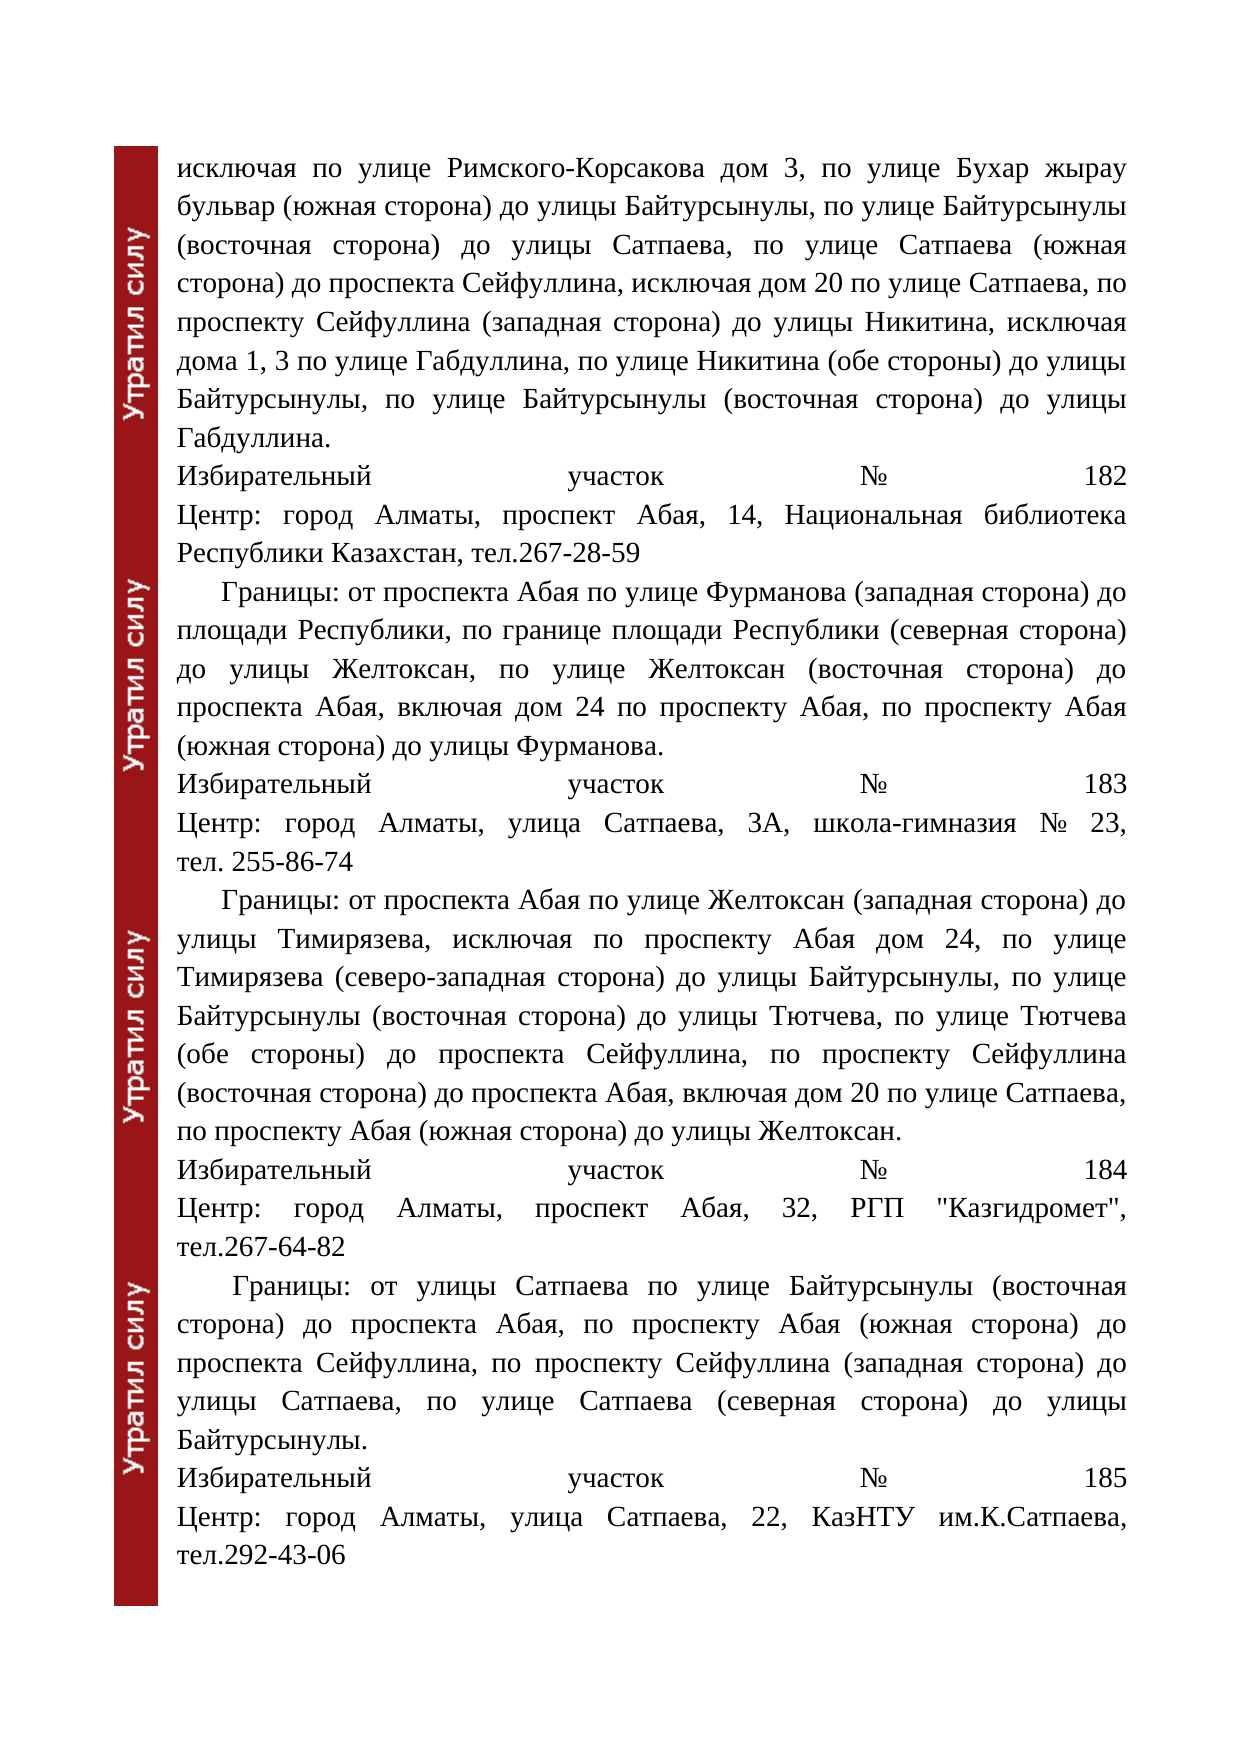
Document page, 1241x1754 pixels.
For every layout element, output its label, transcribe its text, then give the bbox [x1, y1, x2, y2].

text Избирательный участок № 184 Центр: город Алматы, проспект Абая, 32, РГП "Казгидромет", тел.267-64-82 [112, 1152, 1128, 1263]
text Избирательный участок № 183 Центр: город Алматы, улица Сатпаева, 3А, школа-гимназия № 23, тел. 255-86-74 [112, 767, 1128, 877]
text Границы: от проспекта Абая по улице Желтоксан (западная сторона) до улицы Тимирязева, исключая по проспекту Абая дом 24, по улице Тимирязева (северо-западная сторона) до улицы Байтурсынулы, по улице Байтурсынулы (восточная сторона) до улицы Тютчева, по улице Тютчева (обе стороны) до проспекта Сейфуллина, по проспекту Сейфуллина (восточная сторона) до проспекта Абая, включая дом 20 по улице Сатпаева, по проспекту Абая (южная сторона) до улицы Желтоксан. [112, 882, 1128, 1147]
picture [114, 877, 158, 882]
text Избирательный участок № 182 Центр: город Алматы, проспект Абая, 14, Национальная библиотека Республики Казахстан, тел.267-28-59 [112, 458, 1128, 569]
picture [114, 1263, 158, 1268]
picture [114, 1147, 158, 1152]
picture [114, 1455, 158, 1460]
picture [114, 453, 158, 458]
picture [114, 762, 158, 767]
picture [114, 1571, 158, 1606]
picture [114, 569, 158, 574]
text Границы: от проспекта Абая по улице Фурманова (западная сторона) до площади Республики, по границе площади Республики (северная сторона) до улицы Желтоксан, по улице Желтоксан (восточная сторона) до проспекта Абая, включая дом 24 по проспекту Абая, по проспекту Абая (южная сторона) до улицы Фурманова. [112, 574, 1128, 762]
text Избирательный участок № 185 Центр: город Алматы, улица Сатпаева, 22, КазНТУ им.К.Сатпаева, тел.292-43-06 [112, 1460, 1128, 1571]
picture [114, 146, 158, 150]
text Границы: от улицы Сатпаева по улице Байтурсынулы (восточная сторона) до проспекта Абая, по проспекту Абая (южная сторона) до проспекта Сейфуллина, по проспекту Сейфуллина (западная сторона) до улицы Сатпаева, по улице Сатпаева (северная сторона) до улицы Байтурсынулы. [112, 1268, 1128, 1455]
